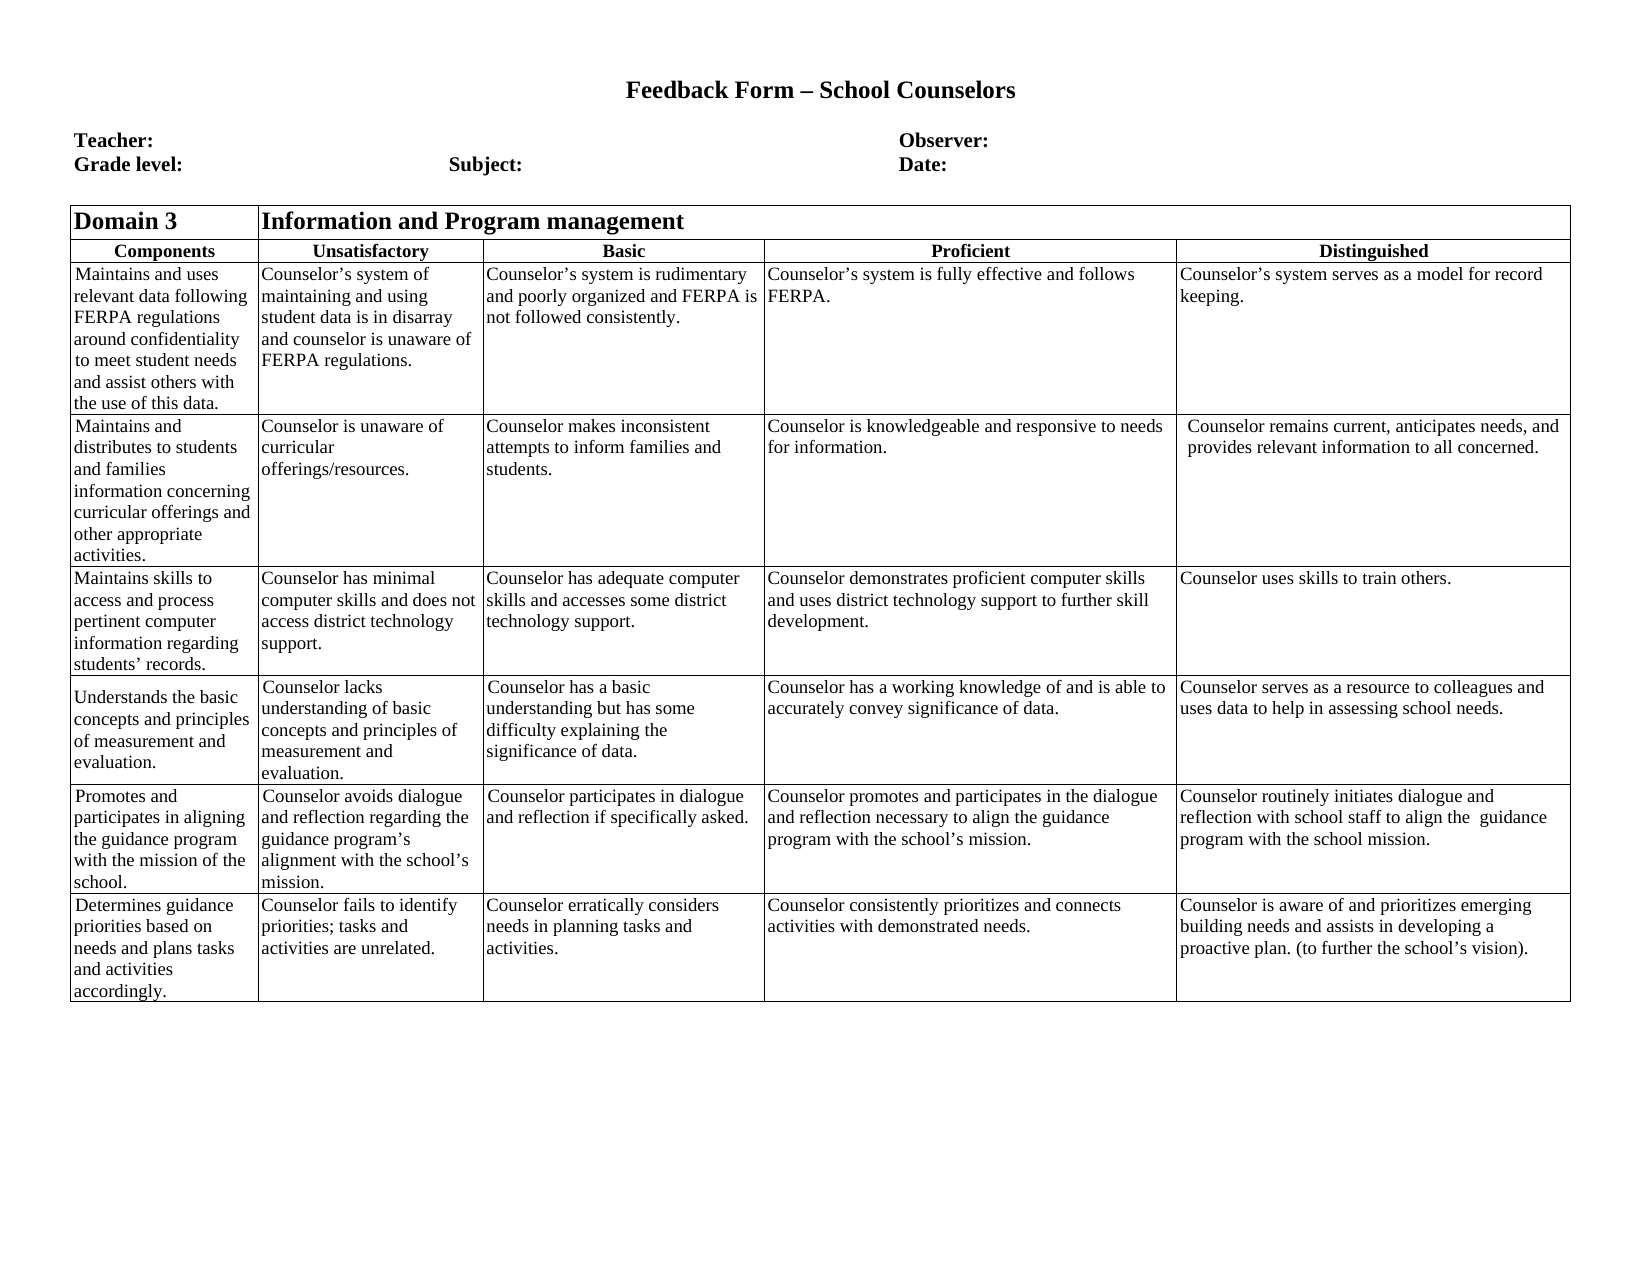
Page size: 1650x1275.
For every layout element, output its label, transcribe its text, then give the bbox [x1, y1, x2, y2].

table_cell Components [71, 240, 258, 262]
table_cell Counselor has adequate computer skills and accesses some district technology support. [484, 567, 764, 675]
table_cell Counselor lacks understanding of basic concepts and principles of measurement and evaluation. [259, 676, 483, 783]
table_cell Maintains and uses relevant data following FERPA regulations around confidentiality to meet student needs and assist others with the use of this data. [71, 263, 258, 414]
table_cell Counselor avoids dialogue and reflection regarding the guidance program’s alignment with the school’s mission. [259, 785, 483, 892]
table_cell Counselor’s system is rudimentary and poorly organized and FERPA is not followed consistently. [484, 263, 764, 414]
table_cell Counselor demonstrates proficient computer skills and uses district technology support to further skill development. [765, 567, 1176, 675]
table_cell Understands the basic concepts and principles of measurement and evaluation. [71, 676, 258, 783]
table_cell Counselor consistently prioritizes and connects activities with demonstrated needs. [765, 894, 1176, 1001]
table_cell Distinguished [1177, 240, 1570, 262]
table_cell Unsatisfactory [259, 240, 483, 262]
table_cell Counselor remains current, anticipates needs, and provides relevant information to all concerned. [1177, 415, 1570, 566]
table_cell Counselor makes inconsistent attempts to inform families and students. [484, 415, 764, 566]
table_cell Maintains and distributes to students and families information concerning curricular offerings and other appropriate activities. [71, 415, 258, 566]
table_cell Counselor serves as a resource to colleagues and uses data to help in assessing school needs. [1177, 676, 1570, 783]
table_cell Basic [484, 240, 764, 262]
table_cell Counselor uses skills to train others. [1177, 567, 1570, 675]
table_cell Counselor erratically considers needs in planning tasks and activities. [484, 894, 764, 1001]
table_cell Counselor has a basic understanding but has some difficulty explaining the significance of data. [484, 676, 764, 783]
table_cell Domain 3 [71, 206, 258, 239]
table_cell Counselor’s system serves as a model for record keeping. [1177, 263, 1570, 414]
table_cell Counselor routinely initiates dialogue and reflection with school staff to align the guidance program with the school mission. [1177, 785, 1570, 892]
table_cell Maintains skills to access and process pertinent computer information regarding students’ records. [71, 567, 258, 675]
table_cell Counselor is aware of and prioritizes emerging building needs and assists in developing a proactive plan. (to further the school’s vision). [1177, 894, 1570, 1001]
table_cell Counselor participates in dialogue and reflection if specifically asked. [484, 785, 764, 892]
table_cell Counselor promotes and participates in the dialogue and reflection necessary to align the guidance program with the school’s mission. [765, 785, 1176, 892]
table_cell Counselor fails to identify priorities; tasks and activities are unrelated. [259, 894, 483, 1001]
table_cell Promotes and participates in aligning the guidance program with the mission of the school. [71, 785, 258, 892]
table_cell Counselor is knowledgeable and responsive to needs for information. [765, 415, 1176, 566]
table_cell Determines guidance priorities based on needs and plans tasks and activities accordingly. [71, 894, 258, 1001]
table_cell Counselor has a working knowledge of and is able to accurately convey significance of data. [765, 676, 1176, 783]
table_cell Counselor has minimal computer skills and does not access district technology support. [259, 567, 483, 675]
table_cell Proficient [765, 240, 1176, 262]
table_cell Counselor’s system is fully effective and follows FERPA. [765, 263, 1176, 414]
table_cell Information and Program management [259, 206, 1570, 239]
table_cell Counselor’s system of maintaining and using student data is in disarray and counselor is unaware of FERPA regulations. [259, 263, 483, 414]
table_cell Counselor is unaware of curricular offerings/resources. [259, 415, 483, 566]
table_header Feedback Form – School Counselors Teacher: Observer: Grade level: Subject: Date: [71, 75, 1571, 205]
